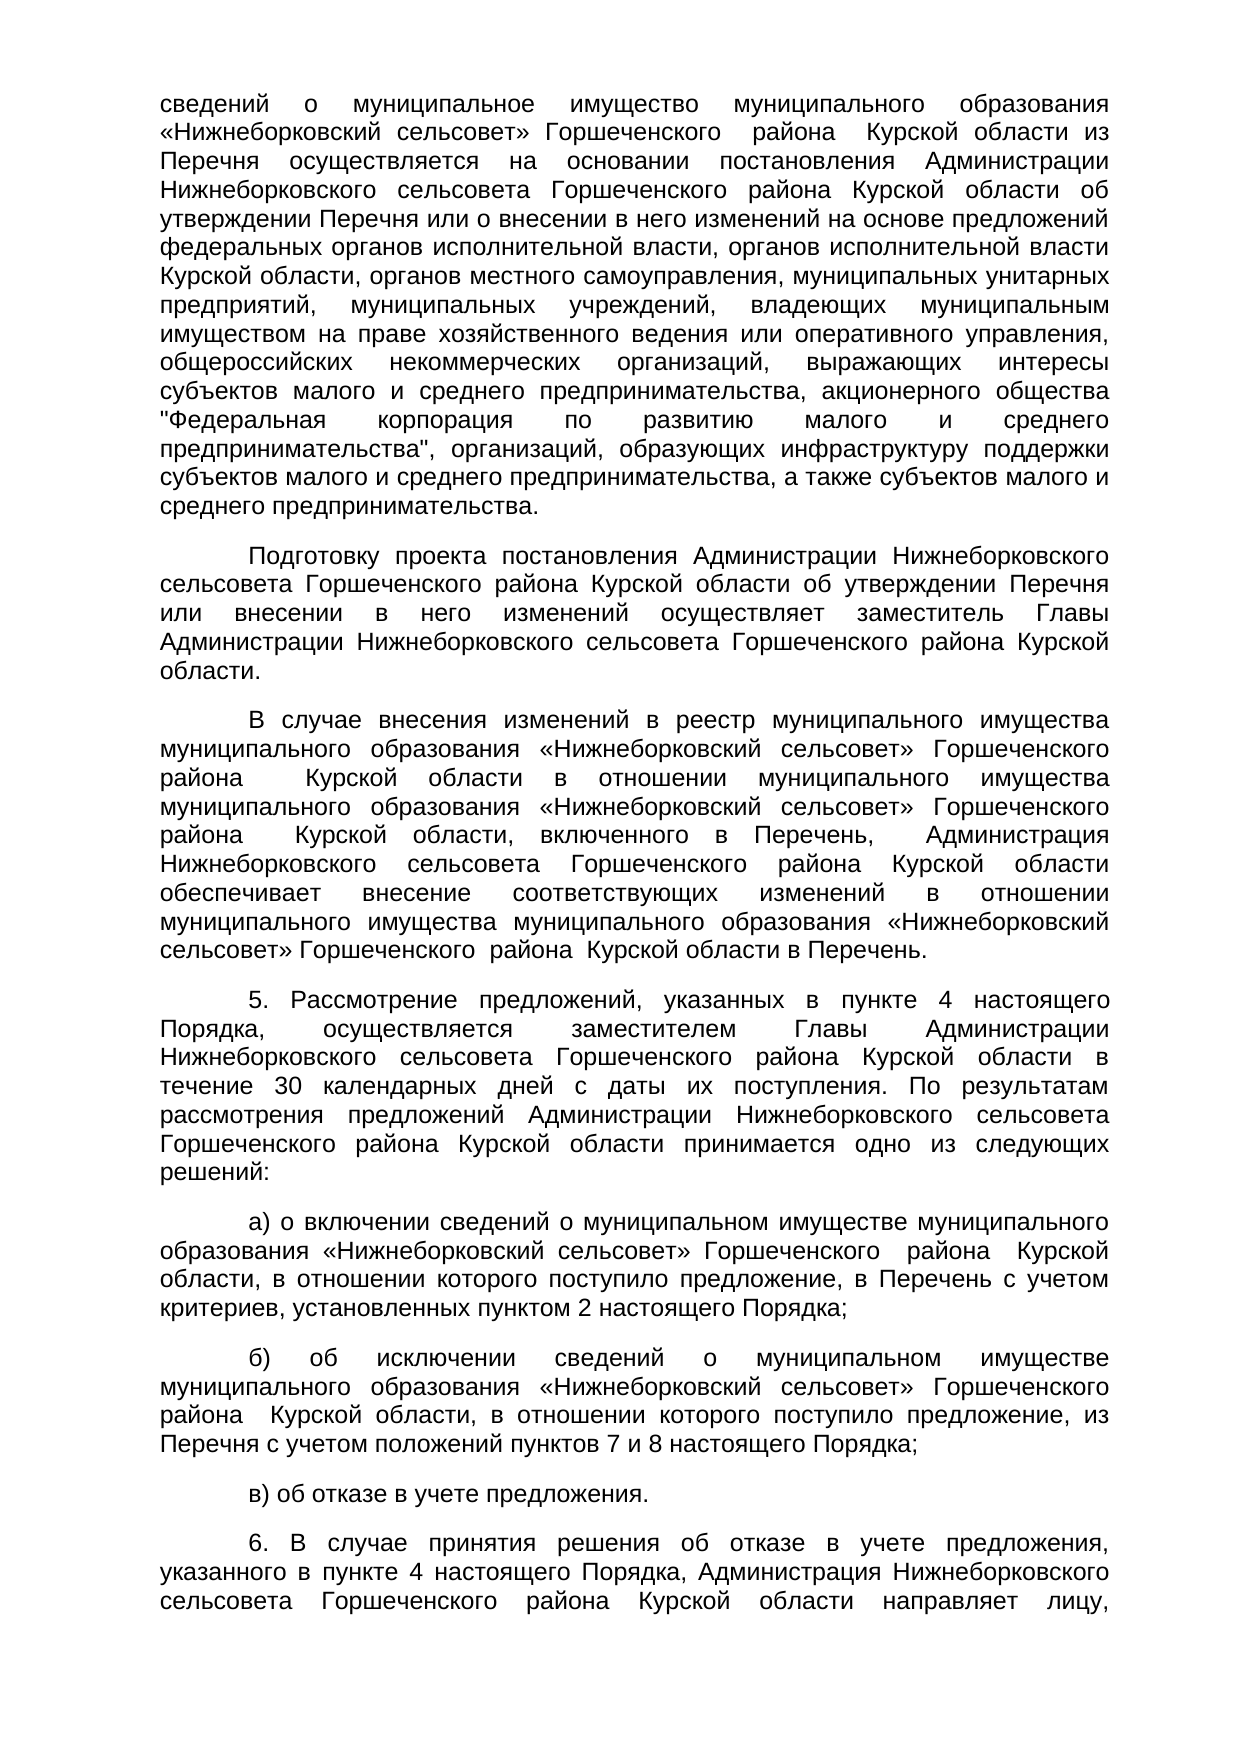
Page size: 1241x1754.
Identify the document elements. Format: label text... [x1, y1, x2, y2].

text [159, 1528, 1110, 1614]
text Подготовку проекта постановления Администрации Нижнеборковского сельсовета Горшеченского района Курской области об утверждении Перечня или внесении в него изменений осуществляет заместитель Главы Администрации Нижнеборковского сельсовета Горшеченского района Курской области. [159, 541, 1110, 684]
text в) об отказе в учете предложения. [159, 1479, 1110, 1507]
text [159, 89, 1110, 520]
text 5. Рассмотрение предложений, указанных в пункте 4 настоящего Порядка, осуществляется заместителем Главы Администрации Нижнеборковского сельсовета Горшеченского района Курской области в течение 30 календарных дней с даты их поступления. По результатам рассмотрения предложений Администрации Нижнеборковского сельсовета Горшеченского района Курской области принимается одно из следующих решений: [159, 985, 1110, 1186]
text В случае внесения изменений в реестр муниципального имущества муниципального образования «Нижнеборковский сельсовет» Горшеченского района Курской области в отношении муниципального имущества муниципального образования «Нижнеборковский сельсовет» Горшеченского района Курской области, включенного в Перечень, Администрация Нижнеборковского сельсовета Горшеченского района Курской области обеспечивает внесение соответствующих изменений в отношении муниципального имущества муниципального образования «Нижнеборковский сельсовет» Горшеченского района Курской области в Перечень. [159, 705, 1110, 964]
text а) о включении сведений о муниципальном имуществе муниципального образования «Нижнеборковский сельсовет» Горшеченского района Курской области, в отношении которого поступило предложение, в Перечень с учетом критериев, установленных пунктом 2 настоящего Порядка; [159, 1207, 1110, 1322]
text б) об исключении сведений о муниципальном имуществе муниципального образования «Нижнеборковский сельсовет» Горшеченского района Курской области, в отношении которого поступило предложение, из Перечня с учетом положений пунктов 7 и 8 настоящего Порядка; [159, 1343, 1110, 1458]
